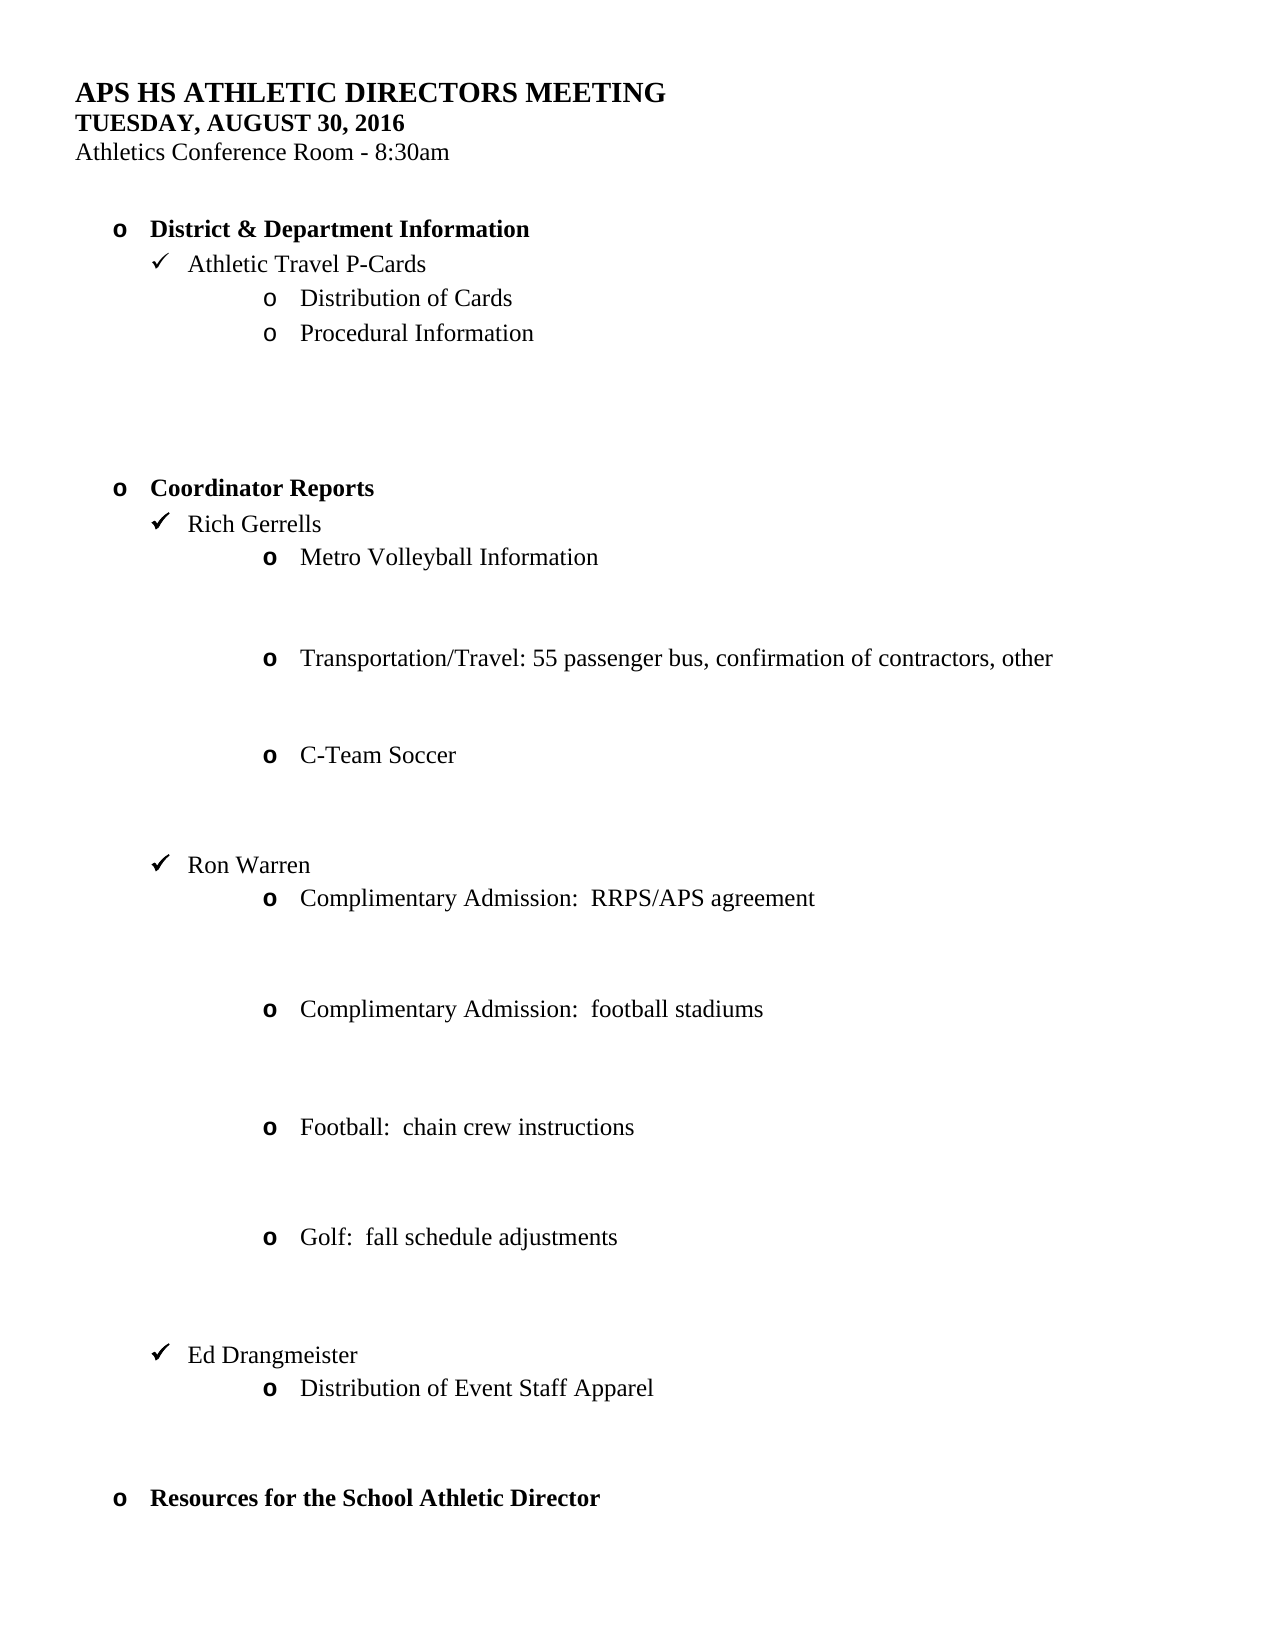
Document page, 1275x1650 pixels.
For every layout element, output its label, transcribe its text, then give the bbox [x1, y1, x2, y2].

list District & Department Information [112, 214, 1200, 245]
list C-Team Soccer [262, 740, 1200, 771]
list Distribution of Event Staff Apparel [262, 1373, 1200, 1404]
list Coordinator Reports [112, 473, 1200, 504]
list Golf: fall schedule adjustments [262, 1222, 1200, 1253]
list Football: chain crew instructions [262, 1112, 1200, 1142]
list Ron Warren [150, 851, 1200, 879]
list Complimentary Admission: RRPS/APS agreement [262, 883, 1200, 914]
list Distribution of Cards [262, 283, 1200, 313]
list Rich Gerrells [150, 509, 1200, 537]
list Metro Volleyball Information [262, 542, 1200, 573]
list Resources for the School Athletic Director [112, 1483, 1200, 1514]
list Procedural Information [262, 318, 1200, 349]
list Transportation/Travel: 55 passenger bus, confirmation of contractors, other [262, 643, 1200, 674]
list Ed Drangmeister [150, 1340, 1200, 1368]
list Complimentary Admission: football stadiums [262, 994, 1200, 1024]
list Athletic Travel P-Cards [150, 249, 1200, 278]
